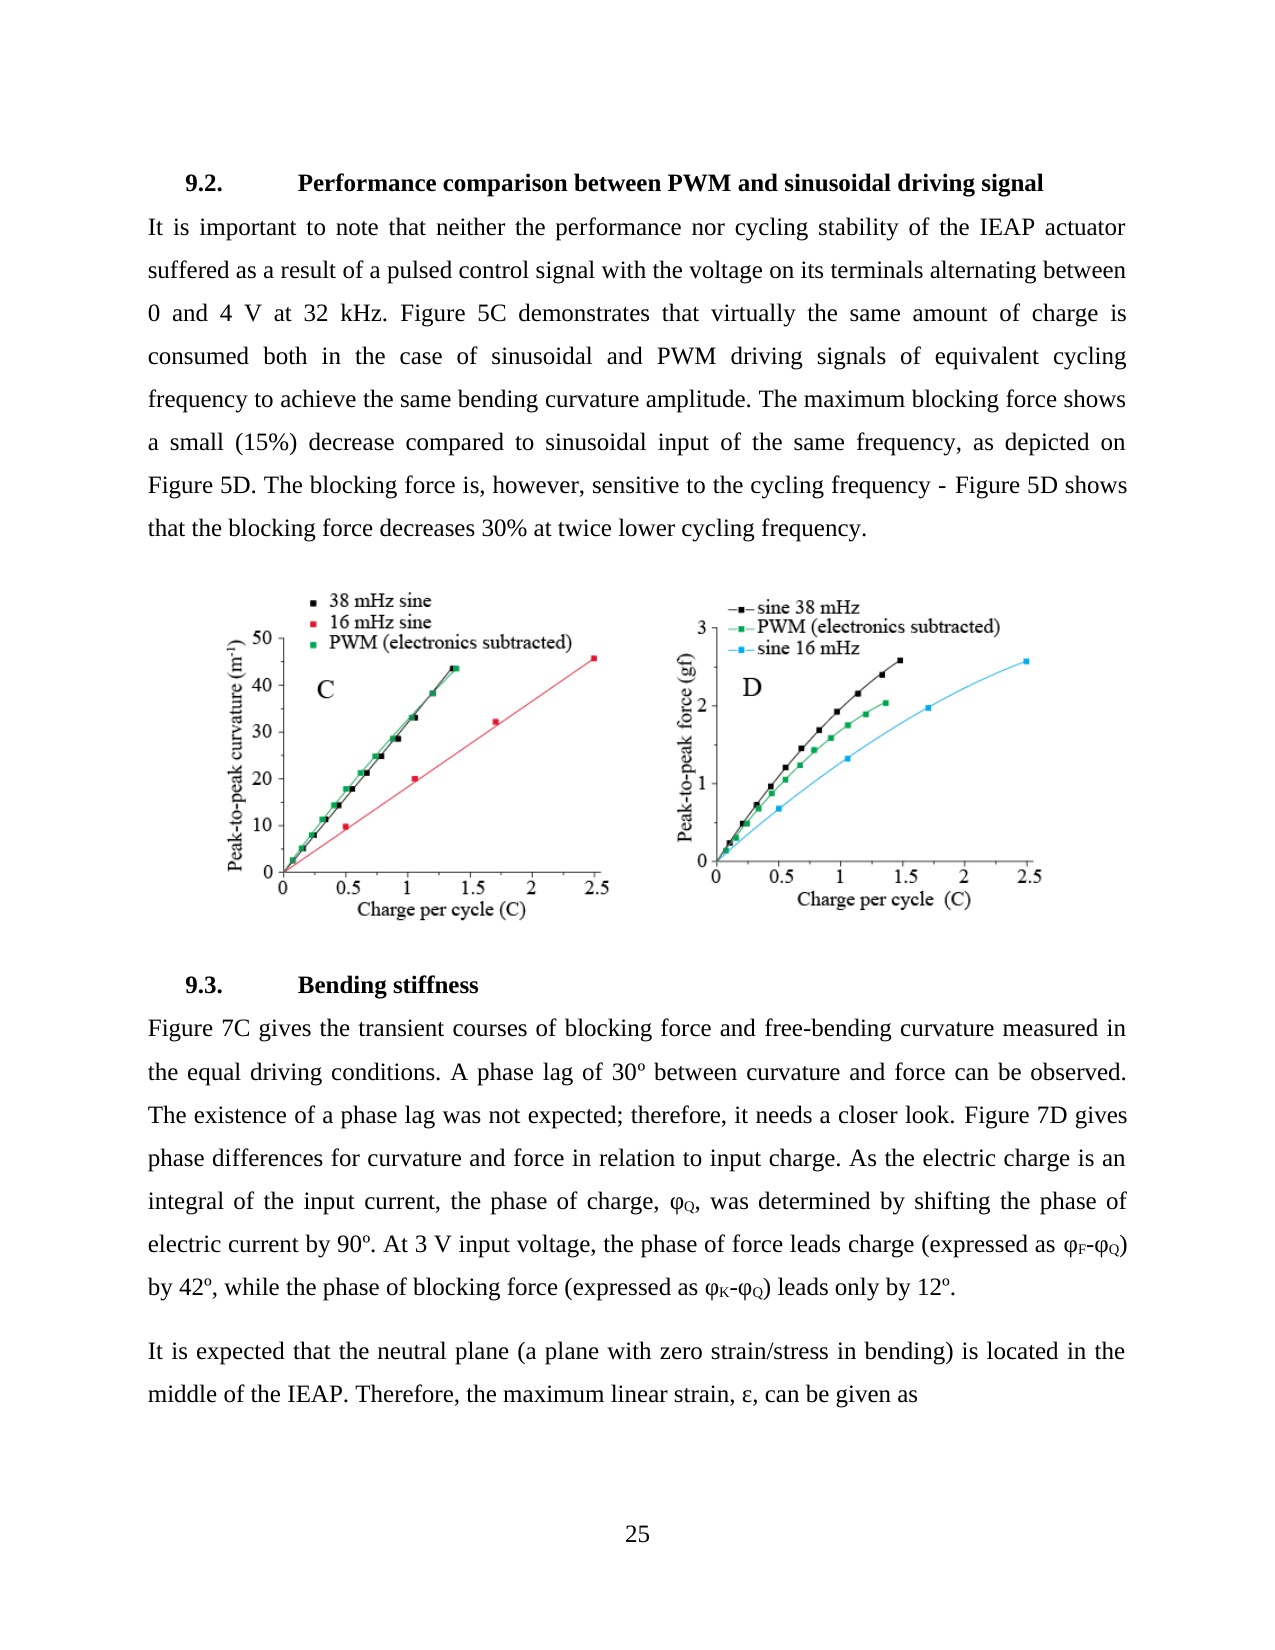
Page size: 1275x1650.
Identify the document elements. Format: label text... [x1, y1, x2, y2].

subtitle Performance comparison between PWM and sinusoidal driving signal [185, 168, 1127, 197]
picture [147, 577, 1127, 936]
text Figure 7C gives the transient courses of blocking force and free-bending curvature measured in the equal driving conditions. A phase lag of 30º between curvature and force can be observed. The existence of a phase lag was not expected; therefore, it needs a closer look. Figure 7D gives phase differences for curvature and force in relation to input charge. As the electric charge is an integral of the input current, the phase of charge, φQ, was determined by shifting the phase of electric current by 90º. At 3 V input voltage, the phase of force leads charge (expressed as φF-φQ) by 42º, while the phase of blocking force (expressed as φK-φQ) leads only by 12º. [148, 1013, 1127, 1301]
text It is important to note that neither the performance nor cycling stability of the IEAP actuator suffered as a result of a pulsed control signal with the voltage on its terminals alternating between 0 and 4 V at 32 kHz. Figure 5C demonstrates that virtually the same amount of charge is consumed both in the case of sinusoidal and PWM driving signals of equivalent cycling frequency to achieve the same bending curvature amplitude. The maximum blocking force shows a small (15%) decrease compared to sinusoidal input of the same frequency, as depicted on Figure 5D. The blocking force is, however, sensitive to the cycling frequency - Figure 5D shows that the blocking force decreases 30% at twice lower cycling frequency. [148, 212, 1127, 542]
text It is expected that the neutral plane (a plane with zero strain/stress in bending) is located in the middle of the IEAP. Therefore, the maximum linear strain, ε, can be given as [148, 1336, 1127, 1408]
subtitle Bending stiffness [185, 970, 1127, 999]
